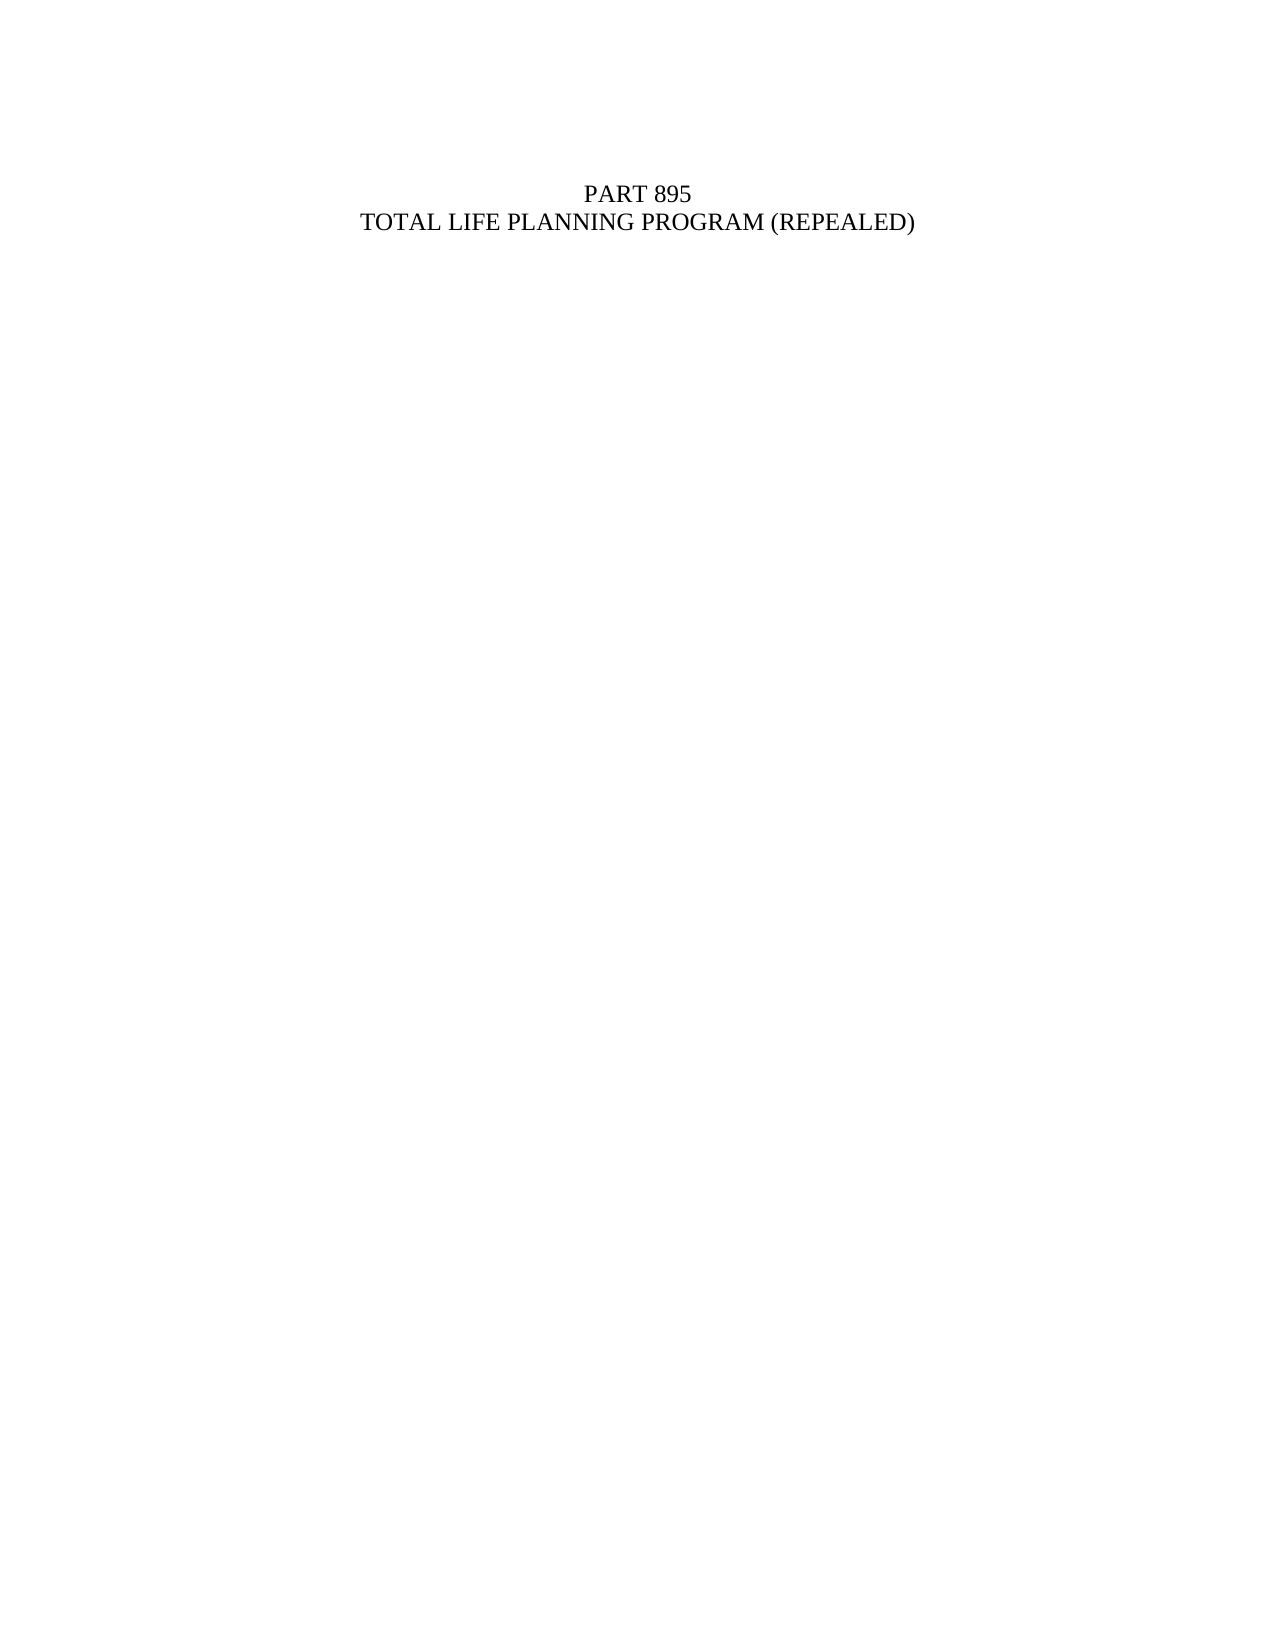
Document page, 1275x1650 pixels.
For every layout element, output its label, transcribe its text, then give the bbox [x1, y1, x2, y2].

text TOTAL LIFE PLANNING PROGRAM (REPEALED) [150, 207, 1125, 236]
text PART 895 [150, 179, 1125, 207]
